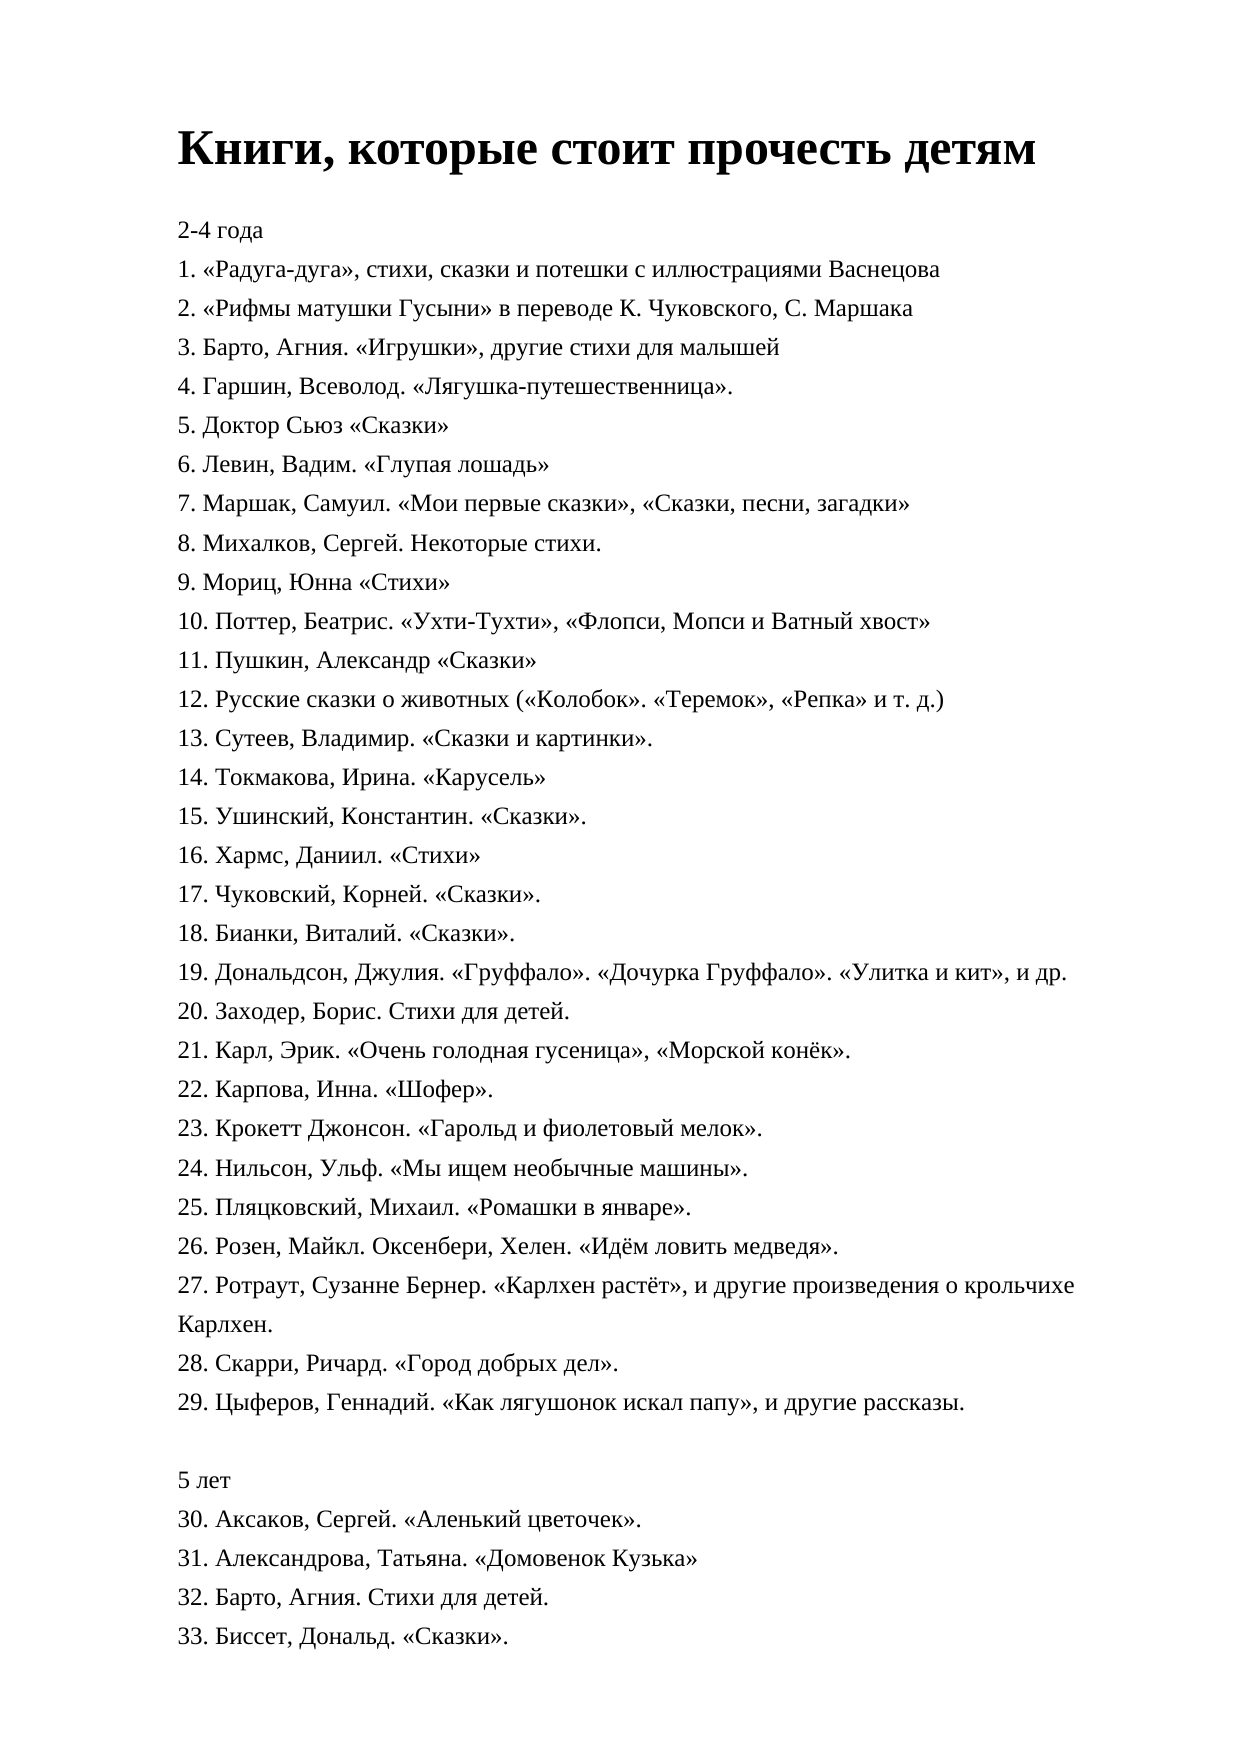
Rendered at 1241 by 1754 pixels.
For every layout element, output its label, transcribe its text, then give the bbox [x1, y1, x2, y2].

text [177, 205, 1152, 1650]
text Книги, которые стоит прочесть детям [177, 118, 1152, 176]
